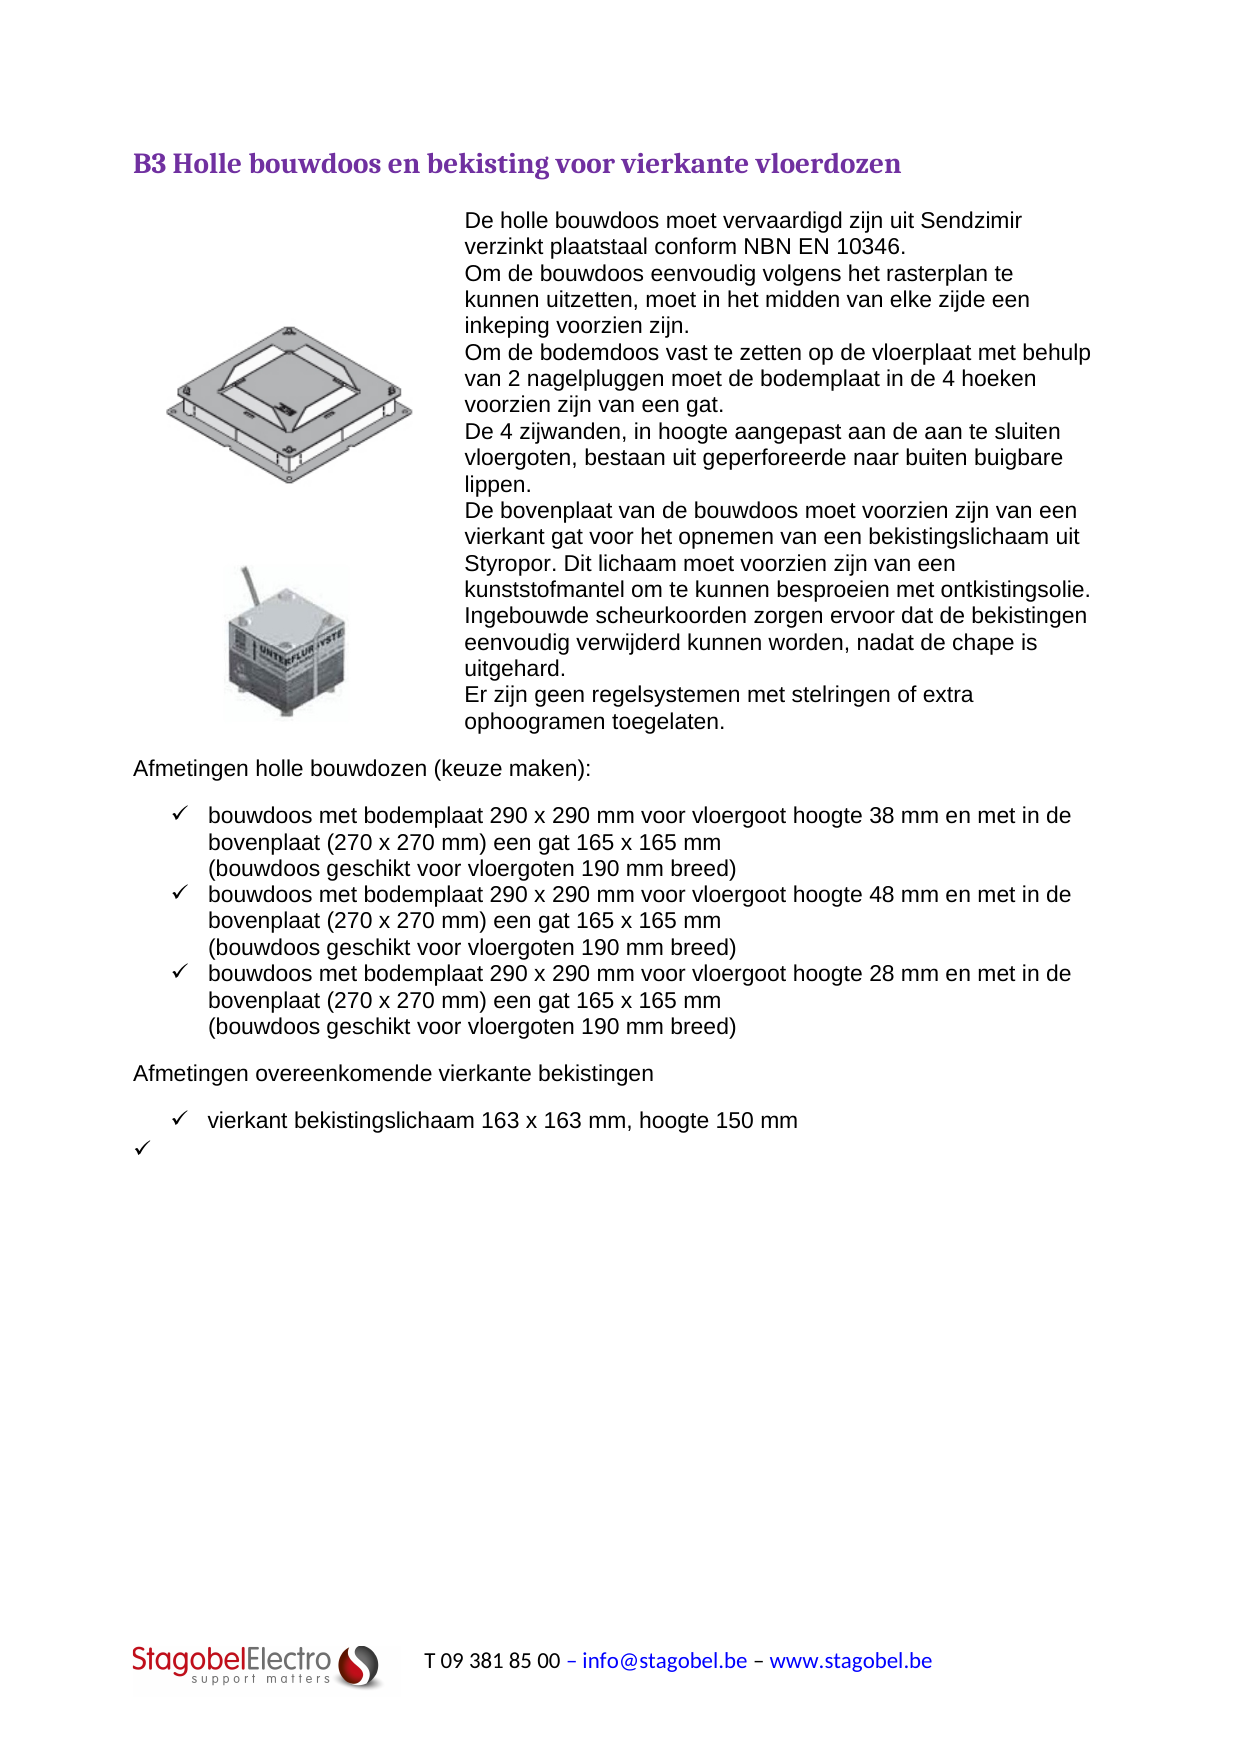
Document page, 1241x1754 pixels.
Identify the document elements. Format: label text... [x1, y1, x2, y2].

list bouwdoos met bodemplaat 290 x 290 mm voor vloergoot hoogte 48 mm en met in de bovenplaat (270 x 270 mm) een gat 165 x 165 mm (bouwdoos geschikt voor vloergoten 190 mm breed) [170, 881, 1093, 960]
list bouwdoos met bodemplaat 290 x 290 mm voor vloergoot hoogte 28 mm en met in de bovenplaat (270 x 270 mm) een gat 165 x 165 mm (bouwdoos geschikt voor vloergoten 190 mm breed) [170, 960, 1093, 1039]
subtitle B3 Holle bouwdoos en bekisting voor vierkante vloerdozen [133, 148, 1093, 181]
picture [132, 218, 446, 746]
text Afmetingen holle bouwdozen (keuze maken): [133, 755, 1093, 781]
list vierkant bekistingslichaam 163 x 163 mm, hoogte 150 mm [170, 1107, 1093, 1134]
list bouwdoos met bodemplaat 290 x 290 mm voor vloergoot hoogte 38 mm en met in de bovenplaat (270 x 270 mm) een gat 165 x 165 mm (bouwdoos geschikt voor vloergoten 190 mm breed) [170, 802, 1093, 881]
picture [132, 1646, 402, 1697]
text Afmetingen overeenkomende vierkante bekistingen [133, 1060, 1093, 1086]
